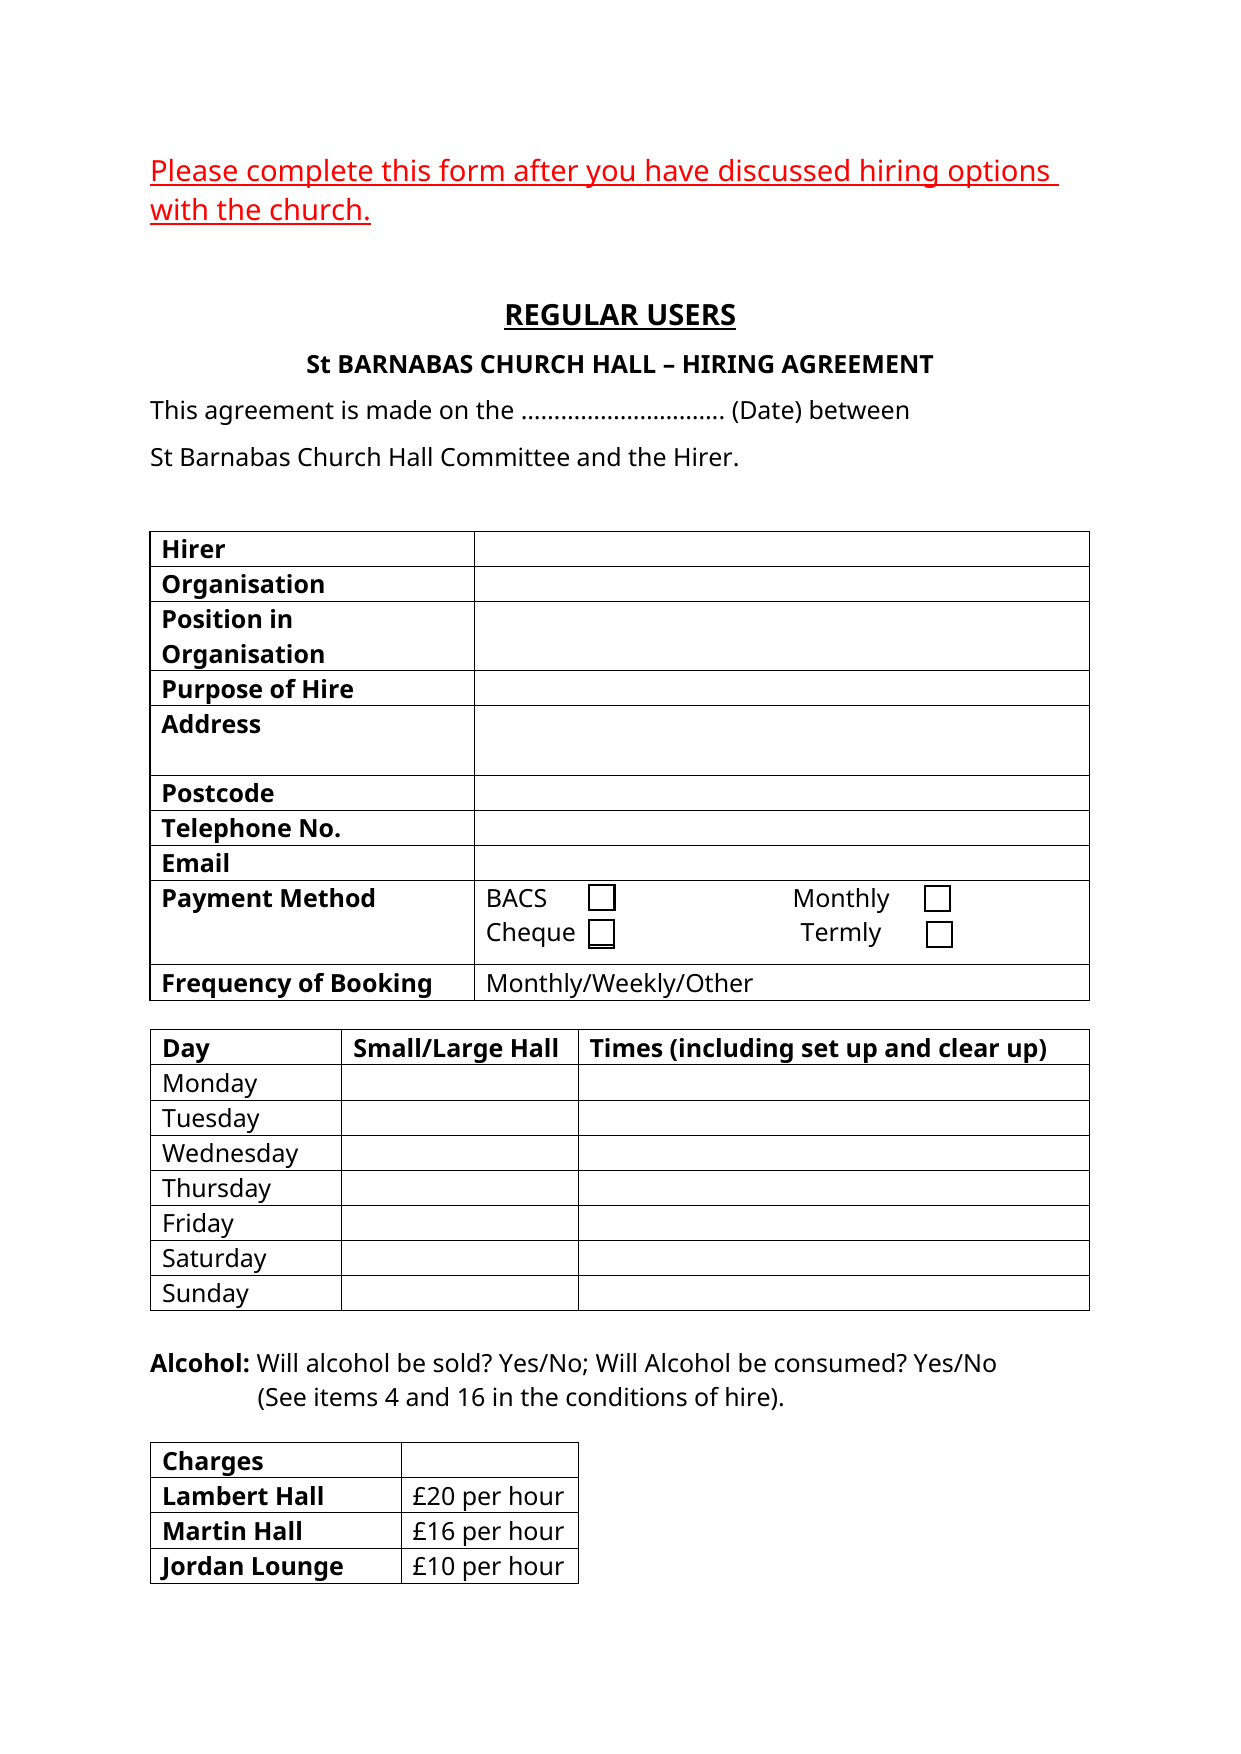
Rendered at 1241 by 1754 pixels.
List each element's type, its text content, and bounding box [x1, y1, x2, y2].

table_cell Saturday [151, 1241, 341, 1275]
table_header Small/Large Hall [342, 1030, 578, 1064]
text (See items 4 and 16 in the conditions of hire). [150, 1379, 1090, 1413]
table_cell [342, 1065, 578, 1099]
table_cell [342, 1101, 578, 1134]
table_cell [579, 1171, 1089, 1205]
table_cell [475, 602, 1089, 670]
title REGULAR USERS [150, 294, 1090, 334]
text This agreement is made on the …………………………. (Date) between [150, 393, 1090, 427]
table_cell [342, 1241, 578, 1275]
table_header [475, 532, 1089, 566]
table_cell £10 per hour [402, 1549, 578, 1582]
table_cell [342, 1136, 578, 1170]
table_cell [475, 671, 1089, 705]
table_cell Thursday [151, 1171, 341, 1205]
table_cell Martin Hall [151, 1513, 401, 1547]
table_cell Wednesday [151, 1136, 341, 1170]
title St BARNABAS CHURCH HALL – HIRING AGREEMENT [150, 346, 1090, 380]
table_cell [475, 811, 1089, 845]
table_cell [475, 776, 1089, 810]
table_cell [579, 1276, 1089, 1310]
table_cell Lambert Hall [151, 1478, 401, 1512]
table_cell Purpose of Hire [151, 671, 474, 705]
table_cell Friday [151, 1206, 341, 1240]
table_cell [579, 1065, 1089, 1099]
table_cell [475, 567, 1089, 601]
text St Barnabas Church Hall Committee and the Hirer. [150, 439, 1090, 473]
table_cell £20 per hour [402, 1478, 578, 1512]
table_cell BACS Monthly Cheque Termly [475, 881, 1089, 964]
table_cell [342, 1206, 578, 1240]
table_cell [579, 1101, 1089, 1134]
table_cell Telephone No. [151, 811, 474, 845]
table_cell Payment Method [151, 881, 474, 964]
table_cell Tuesday [151, 1101, 341, 1134]
table_cell [579, 1136, 1089, 1170]
table_cell [342, 1276, 578, 1310]
table_cell Email [151, 846, 474, 880]
table_header [402, 1443, 578, 1477]
table_cell Monthly/Weekly/Other [475, 965, 1089, 999]
table_cell Jordan Lounge [151, 1549, 401, 1582]
text Alcohol: Will alcohol be sold? Yes/No; Will Alcohol be consumed? Yes/No [150, 1345, 1090, 1379]
table_cell [579, 1206, 1089, 1240]
table_header Times (including set up and clear up) [579, 1030, 1089, 1064]
table_cell Position in Organisation [151, 602, 474, 670]
table_cell Frequency of Booking [151, 965, 474, 999]
table_header Hirer [151, 532, 474, 566]
table_cell £16 per hour [402, 1513, 578, 1547]
table_cell Postcode [151, 776, 474, 810]
table_cell [475, 706, 1089, 774]
table_cell Organisation [151, 567, 474, 601]
table_header Day [151, 1030, 341, 1064]
table_cell Address [151, 706, 474, 774]
table_header Charges [151, 1443, 401, 1477]
table_cell [475, 846, 1089, 880]
table_cell [579, 1241, 1089, 1275]
table_cell [342, 1171, 578, 1205]
table_cell Sunday [151, 1276, 341, 1310]
table_cell Monday [151, 1065, 341, 1099]
title Please complete this form after you have discussed hiring options with the church. [150, 150, 1090, 229]
